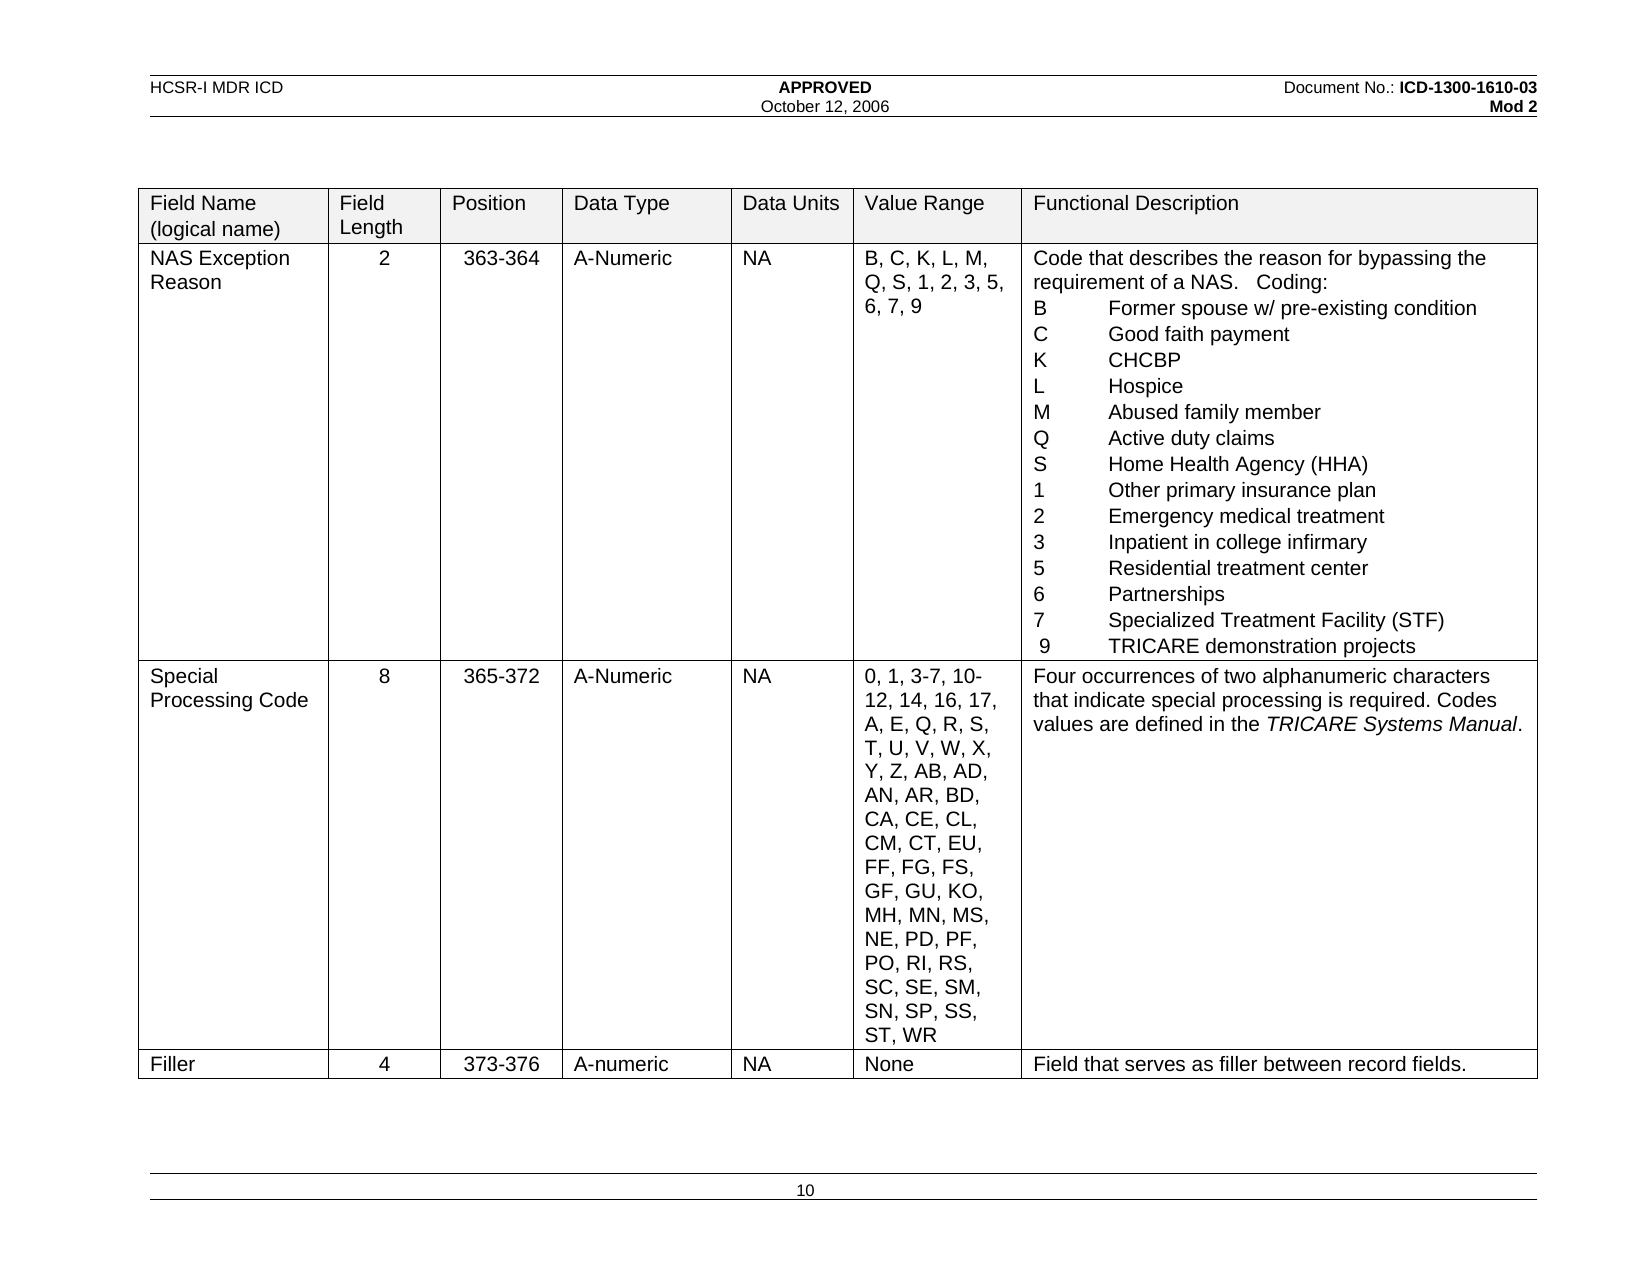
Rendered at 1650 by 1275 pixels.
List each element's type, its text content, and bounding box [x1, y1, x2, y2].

table_header Position [441, 189, 562, 243]
table_header Field Name (logical name) [139, 189, 328, 243]
table_cell A-numeric [563, 1050, 731, 1078]
table_header [854, 189, 1021, 243]
table_cell Filler [139, 1050, 328, 1078]
table_cell Special Processing Code [139, 661, 328, 1049]
table_header Data Type [563, 189, 731, 243]
table_cell NAS Exception Reason [139, 244, 328, 660]
table_cell 2 [329, 244, 440, 660]
table_header Data Units [732, 189, 853, 243]
table_cell 8 [329, 661, 440, 1049]
table_cell NA [732, 661, 853, 1049]
table_cell Field that serves as filler between record fields. [1022, 1050, 1537, 1078]
table_cell None [854, 1050, 1021, 1078]
table_cell 363-364 [441, 244, 562, 660]
table_cell NA [732, 244, 853, 660]
table_cell A-Numeric [563, 661, 731, 1049]
table_cell 373-376 [441, 1050, 562, 1078]
table_cell Four occurrences of two alphanumeric characters that indicate special processing is required. Codes values are defined in the TRICARE Systems Manual. [1022, 661, 1537, 1049]
table_header Field Length [329, 189, 440, 243]
table_cell Code that describes the reason for bypassing the requirement of a NAS. Coding: B Former spouse w/ pre-existing condition C Good faith payment K CHCBP L Hospice M Abused family member Q Active duty claims S Health Agency (HHA) 1 Other primary insurance plan 2 Emergency medical treatment 3 Inpatient in college infirmary 5 Residential treatment center 6 Partnerships 7 Specialized Treatment Facility (STF) 9 TRICARE demonstration projects [1022, 244, 1537, 660]
table_cell 0, 1, 3-7, 10-12, 14, 16, 17, A, E, Q, R, S, T, U, V, W, X, Y, Z, AB, AD, AN, AR, BD, CA, CE, CL, CM, CT, EU, FF, FG, FS, GF, GU, KO, MH, MN, MS, NE, PD, PF, PO, RI, RS, SC, SE, SM, SN, SP, SS, ST, WR [854, 661, 1021, 1049]
table_cell NA [732, 1050, 853, 1078]
table_cell B, C, K, L, M, Q, S, 1, 2, 3, 5, 6, 7, 9 [854, 244, 1021, 660]
table_header Functional Description [1022, 189, 1537, 243]
table_cell A-Numeric [563, 244, 731, 660]
table_cell 365-372 [441, 661, 562, 1049]
table_cell 4 [329, 1050, 440, 1078]
